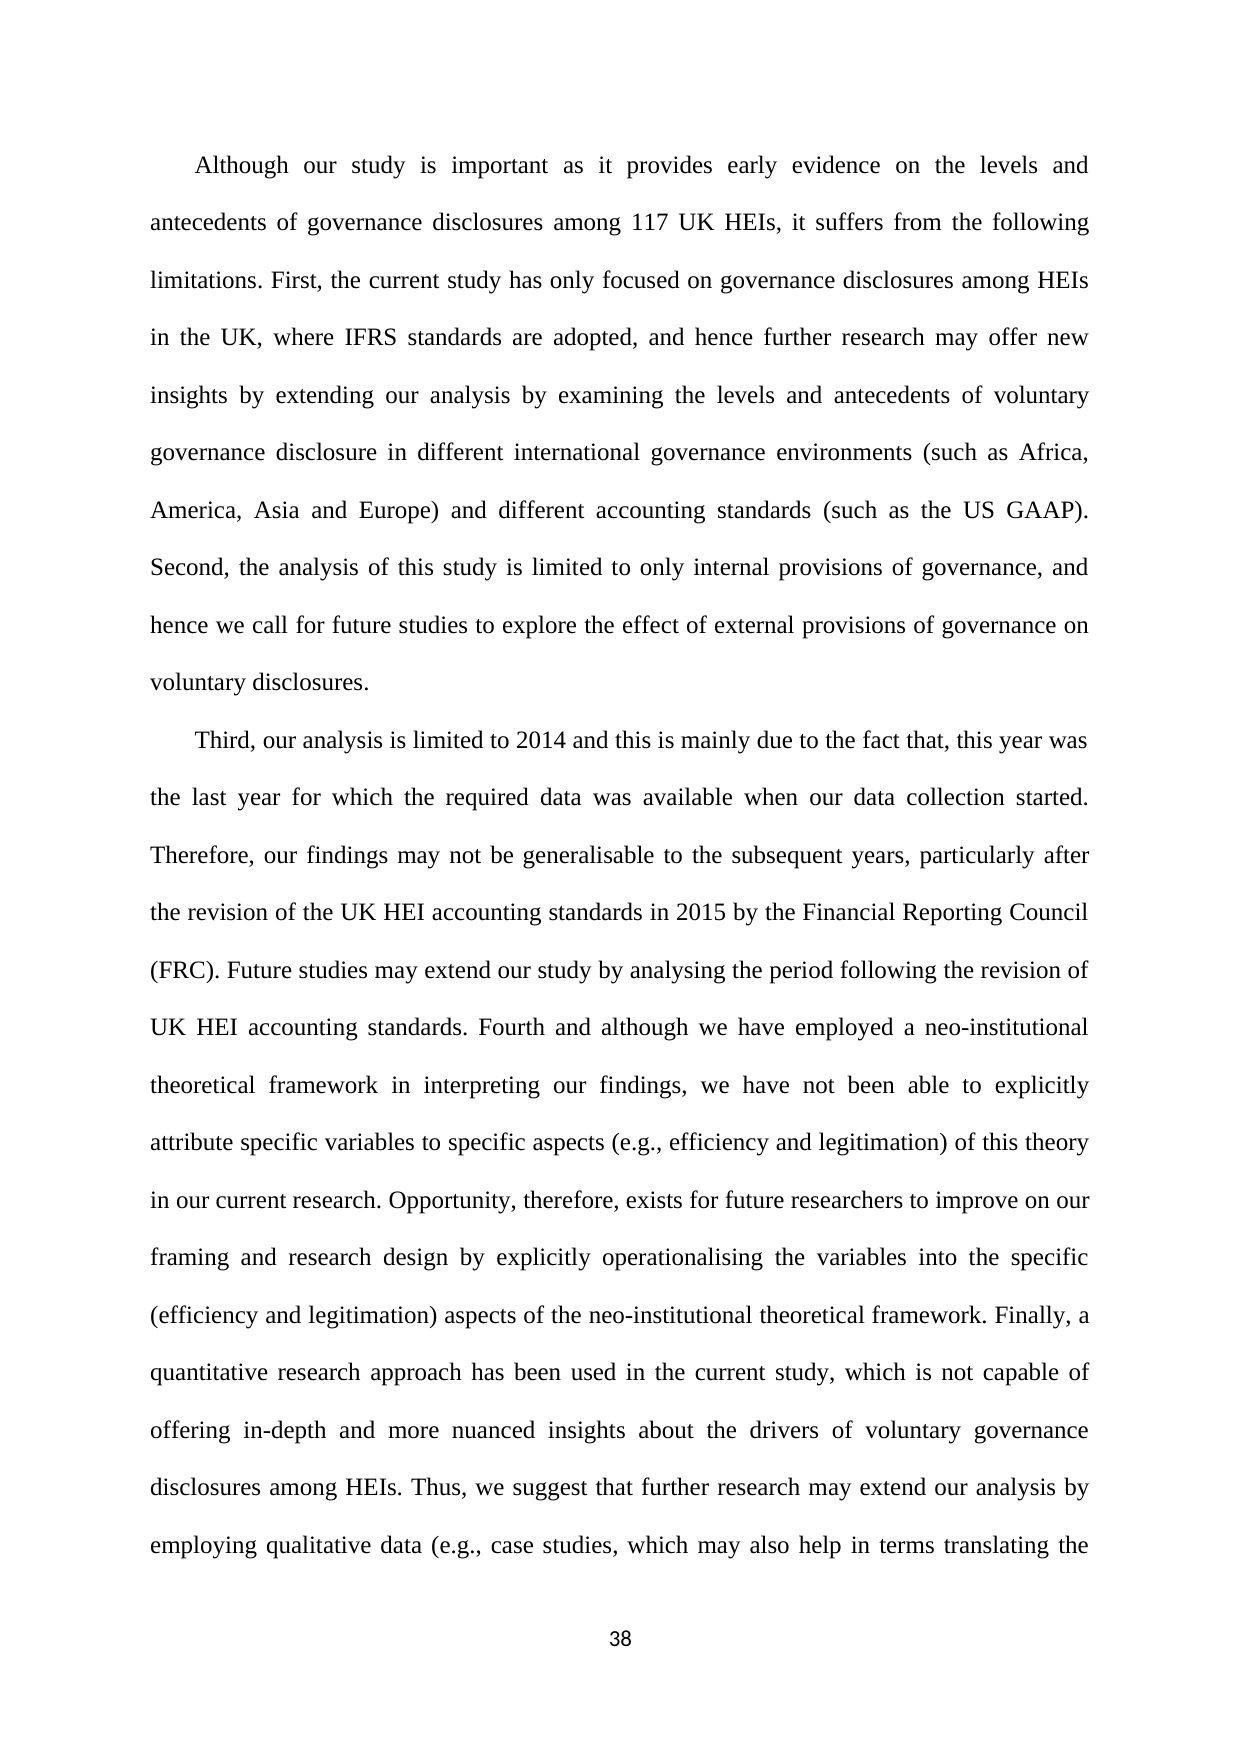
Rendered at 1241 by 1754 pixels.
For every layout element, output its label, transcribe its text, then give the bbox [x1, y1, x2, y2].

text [150, 725, 1090, 1559]
text Although our study is important as it provides early evidence on the levels and antecedents of governance disclosures among 117 UK HEIs, it suffers from the following limitations. First, the current study has only focused on governance disclosures among HEIs in the UK, where IFRS standards are adopted, and hence further research may offer new insights by extending our analysis by examining the levels and antecedents of voluntary governance disclosure in different international governance environments (such as Africa, America, Asia and Europe) and different accounting standards (such as the US GAAP). Second, the analysis of this study is limited to only internal provisions of governance, and hence we call for future studies to explore the effect of external provisions of governance on voluntary disclosures. [150, 150, 1090, 696]
